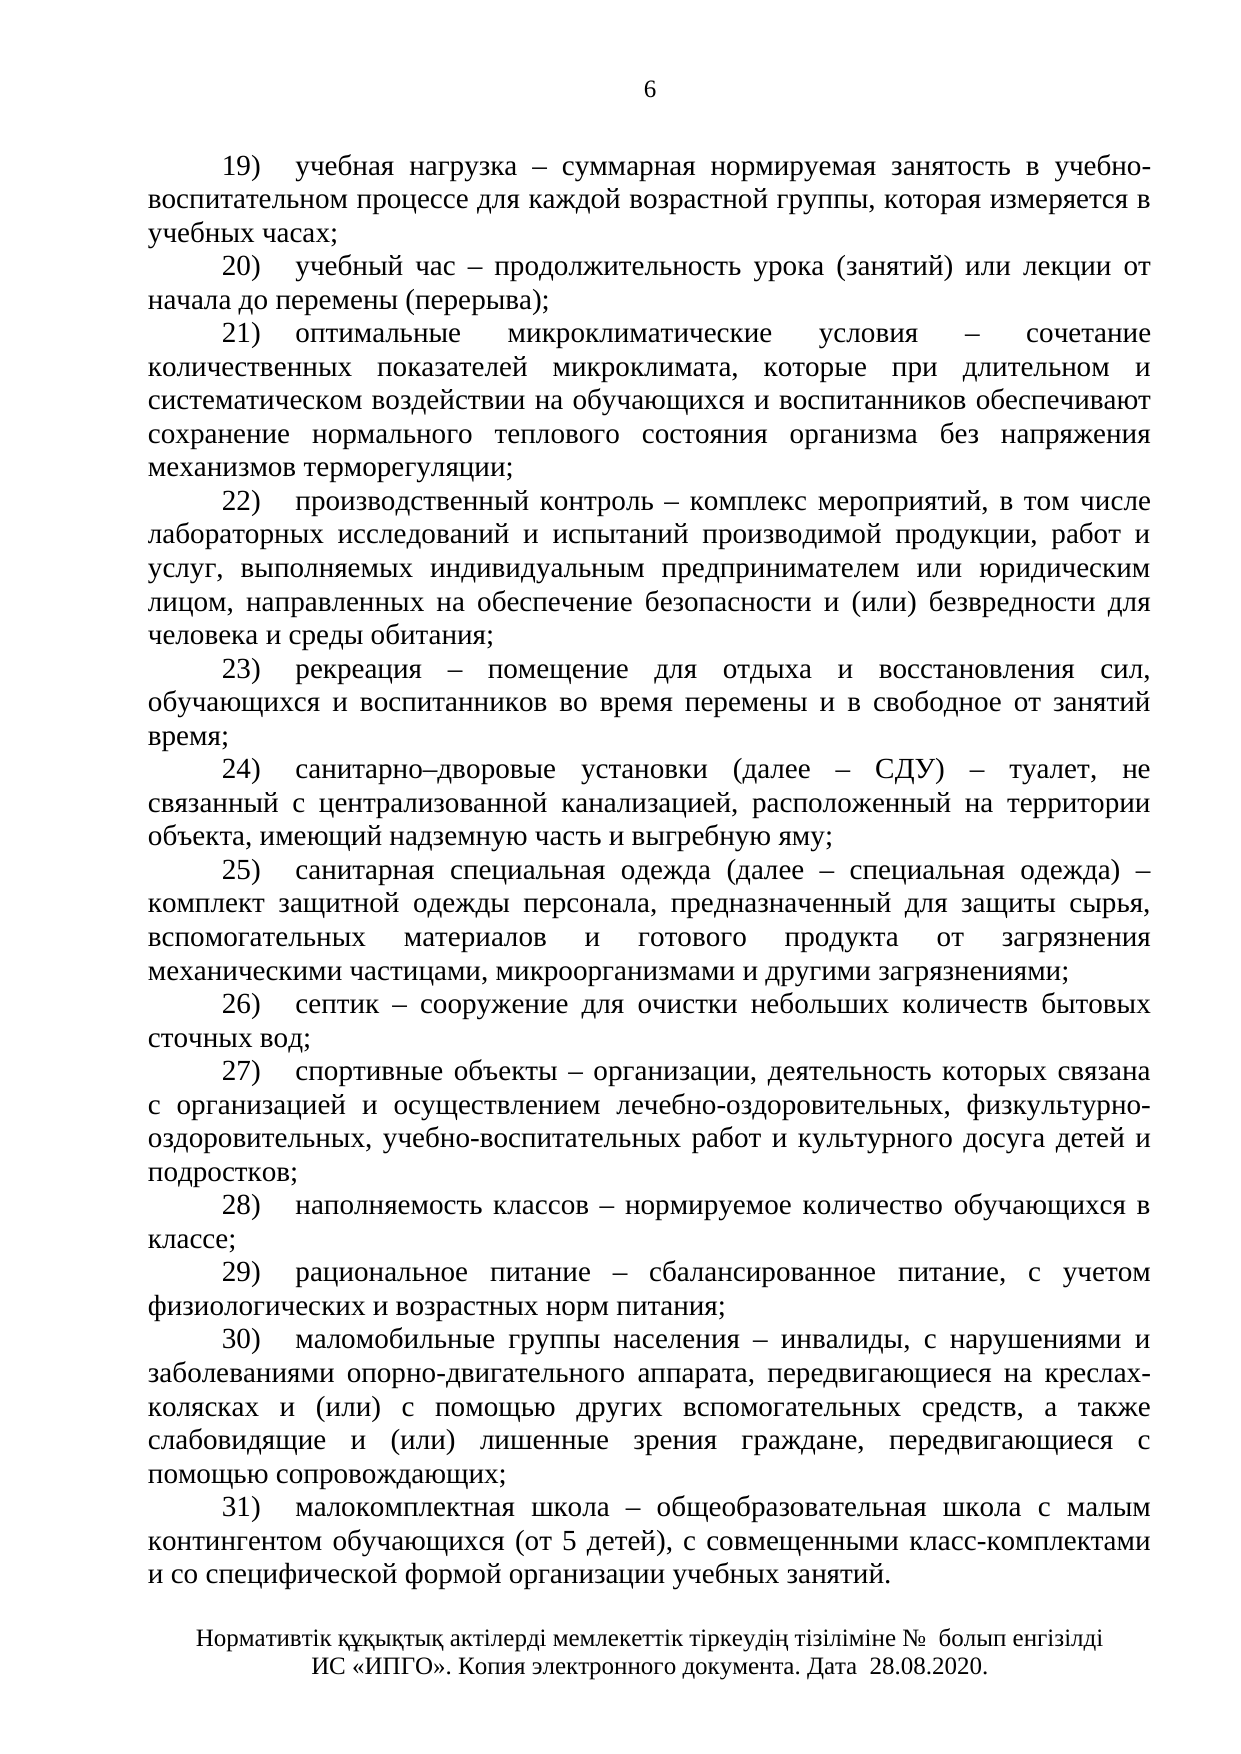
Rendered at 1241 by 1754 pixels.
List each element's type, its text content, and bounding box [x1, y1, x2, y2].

list септик – сооружение для очистки небольших количеств бытовых сточных вод; [148, 986, 1152, 1053]
list учебный час – продолжительность урока (занятий) или лекции от начала до перемены (перерыва); [148, 248, 1152, 315]
list рекреация – помещение для отдыха и восстановления сил, обучающихся и воспитанников во время перемены и в свободное от занятий время; [148, 651, 1152, 751]
list наполняемость классов – нормируемое количество обучающихся в классе; [148, 1187, 1152, 1254]
list спортивные объекты – организации, деятельность которых связана с организацией и осуществлением лечебно-оздоровительных, физкультурно-оздоровительных, учебно-воспитательных работ и культурного досуга детей и подростков; [148, 1053, 1152, 1187]
list санитарно–дворовые установки (далее – СДУ) – туалет, не связанный с централизованной канализацией, расположенный на территории объекта, имеющий надземную часть и выгребную яму; [148, 751, 1152, 852]
list санитарная специальная одежда (далее – специальная одежда) – комплект защитной одежды персонала, предназначенный для защиты сырья, вспомогательных материалов и готового продукта от загрязнения механическими частицами, микроорганизмами и другими загрязнениями; [148, 852, 1152, 986]
list маломобильные группы населения – инвалиды, с нарушениями и заболеваниями опорно-двигательного аппарата, передвигающиеся на креслах-колясках и (или) с помощью других вспомогательных средств, а также слабовидящие и (или) лишенные зрения граждане, передвигающиеся с помощью сопровождающих; [148, 1322, 1152, 1489]
list оптимальные микроклиматические условия – сочетание количественных показателей микроклимата, которые при длительном и систематическом воздействии на обучающихся и воспитанников обеспечивают сохранение нормального теплового состояния организма без напряжения механизмов терморегуляции; [148, 315, 1152, 483]
list учебная нагрузка – суммарная нормируемая занятость в учебно-воспитательном процессе для каждой возрастной группы, которая измеряется в учебных часах; [148, 148, 1152, 248]
list малокомплектная школа – общеобразовательная школа с малым контингентом обучающихся (от 5 детей), с совмещенными класс-комплектами и со специфической формой организации учебных занятий. [148, 1489, 1152, 1590]
list производственный контроль – комплекс мероприятий, в том числе лабораторных исследований и испытаний производимой продукции, работ и услуг, выполняемых индивидуальным предпринимателем или юридическим лицом, направленных на обеспечение безопасности и (или) безвредности для человека и среды обитания; [148, 483, 1152, 651]
list рациональное питание – сбалансированное питание, с учетом физиологических и возрастных норм питания; [148, 1254, 1152, 1322]
